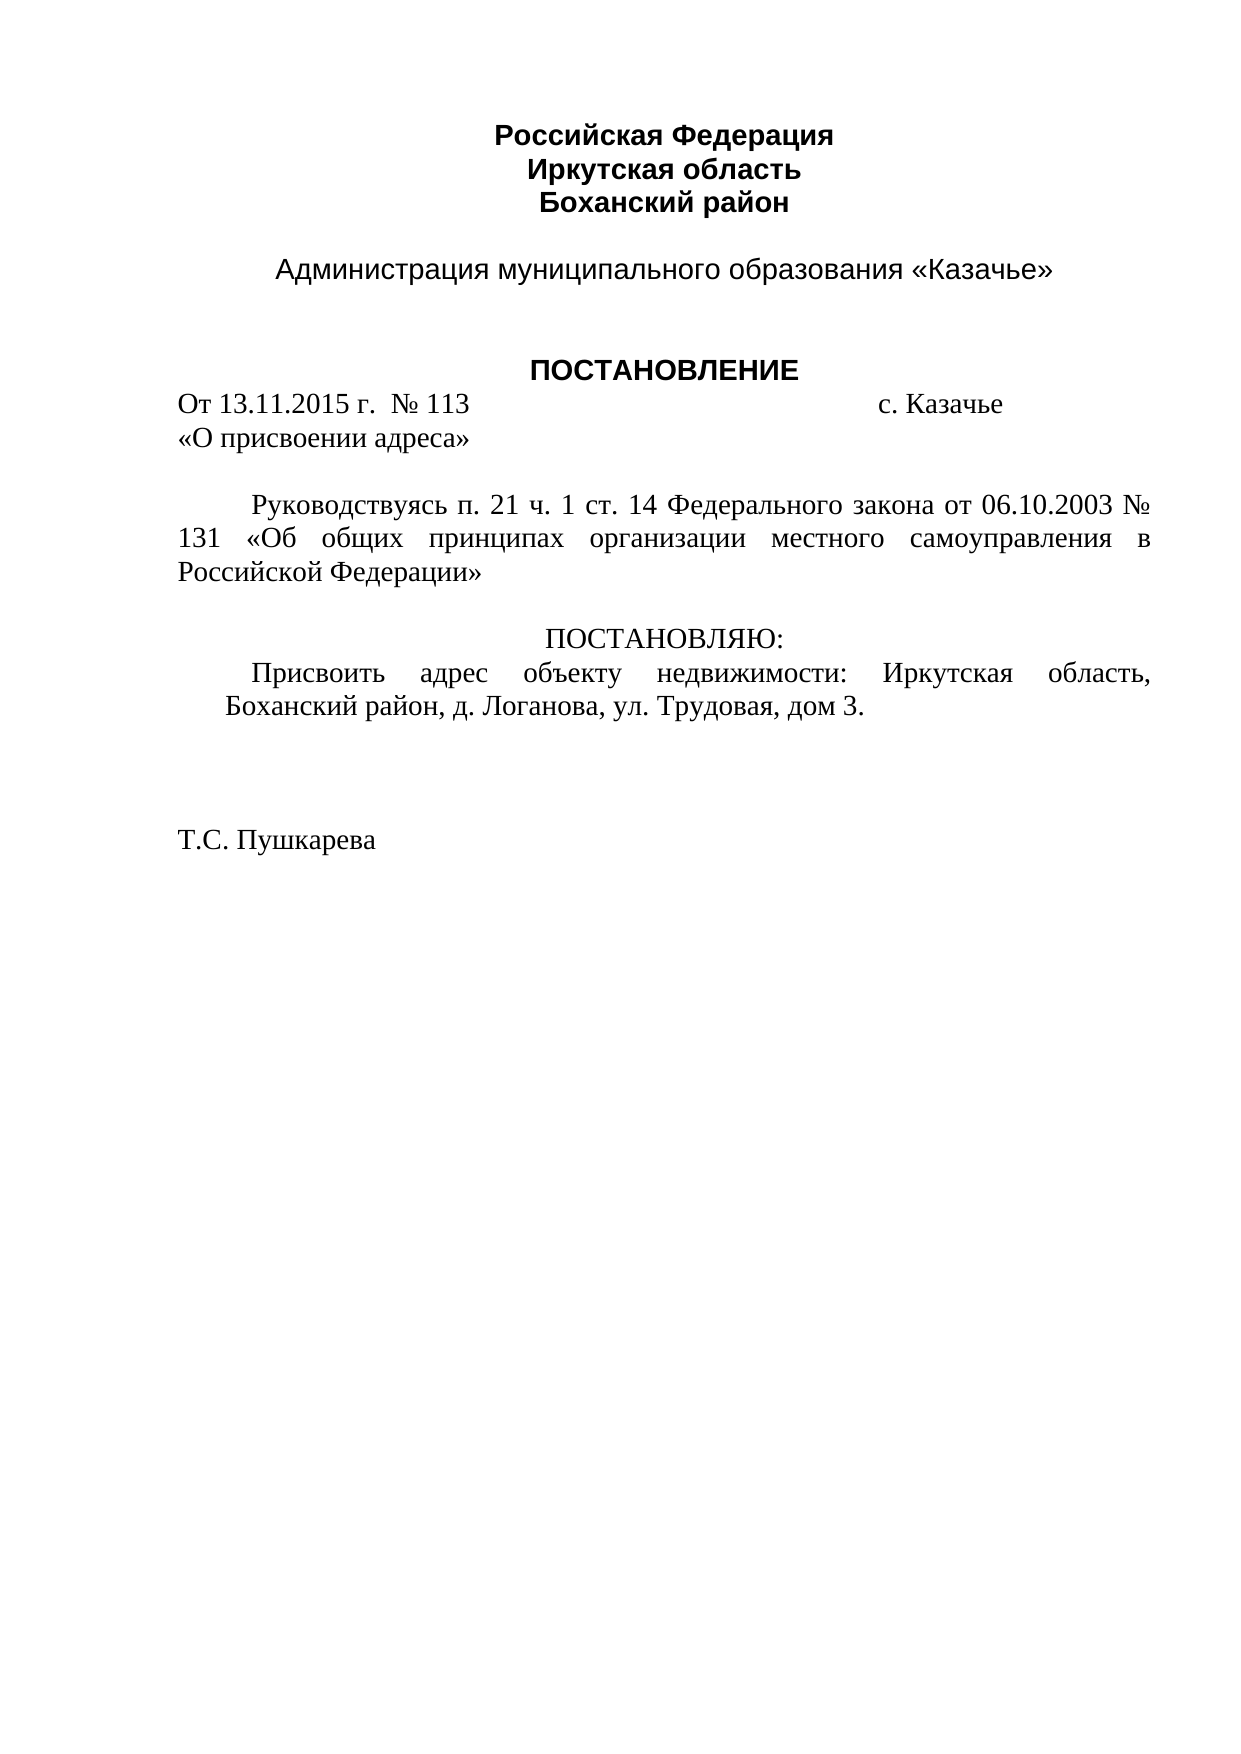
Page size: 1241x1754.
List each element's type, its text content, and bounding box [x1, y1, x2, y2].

text Боханский район [177, 185, 1152, 219]
text Т.С. Пушкарева [177, 822, 1152, 856]
text Руководствуясь п. 21 ч. 1 ст. 14 Федерального закона от 06.10.2003 № 131 «Об общих принципах организации местного самоуправления в Российской Федерации» [177, 487, 1152, 588]
text ПОСТАНОВЛЯЮ: [177, 621, 1152, 655]
text Администрация муниципального образования «Казачье» [177, 252, 1152, 286]
text Российская Федерация [177, 118, 1152, 152]
text Иркутская область [177, 152, 1152, 185]
text «О присвоении адреса» [177, 420, 1152, 453]
text От 13.11.2015 г. № 113 с. Казачье [177, 386, 1069, 420]
text ПОСТАНОВЛЕНИЕ [177, 353, 1152, 386]
list Присвоить адрес объекту недвижимости: Иркутская область, Боханский район, д. Логанова, ул. Трудовая, дом 3. [225, 655, 1152, 722]
